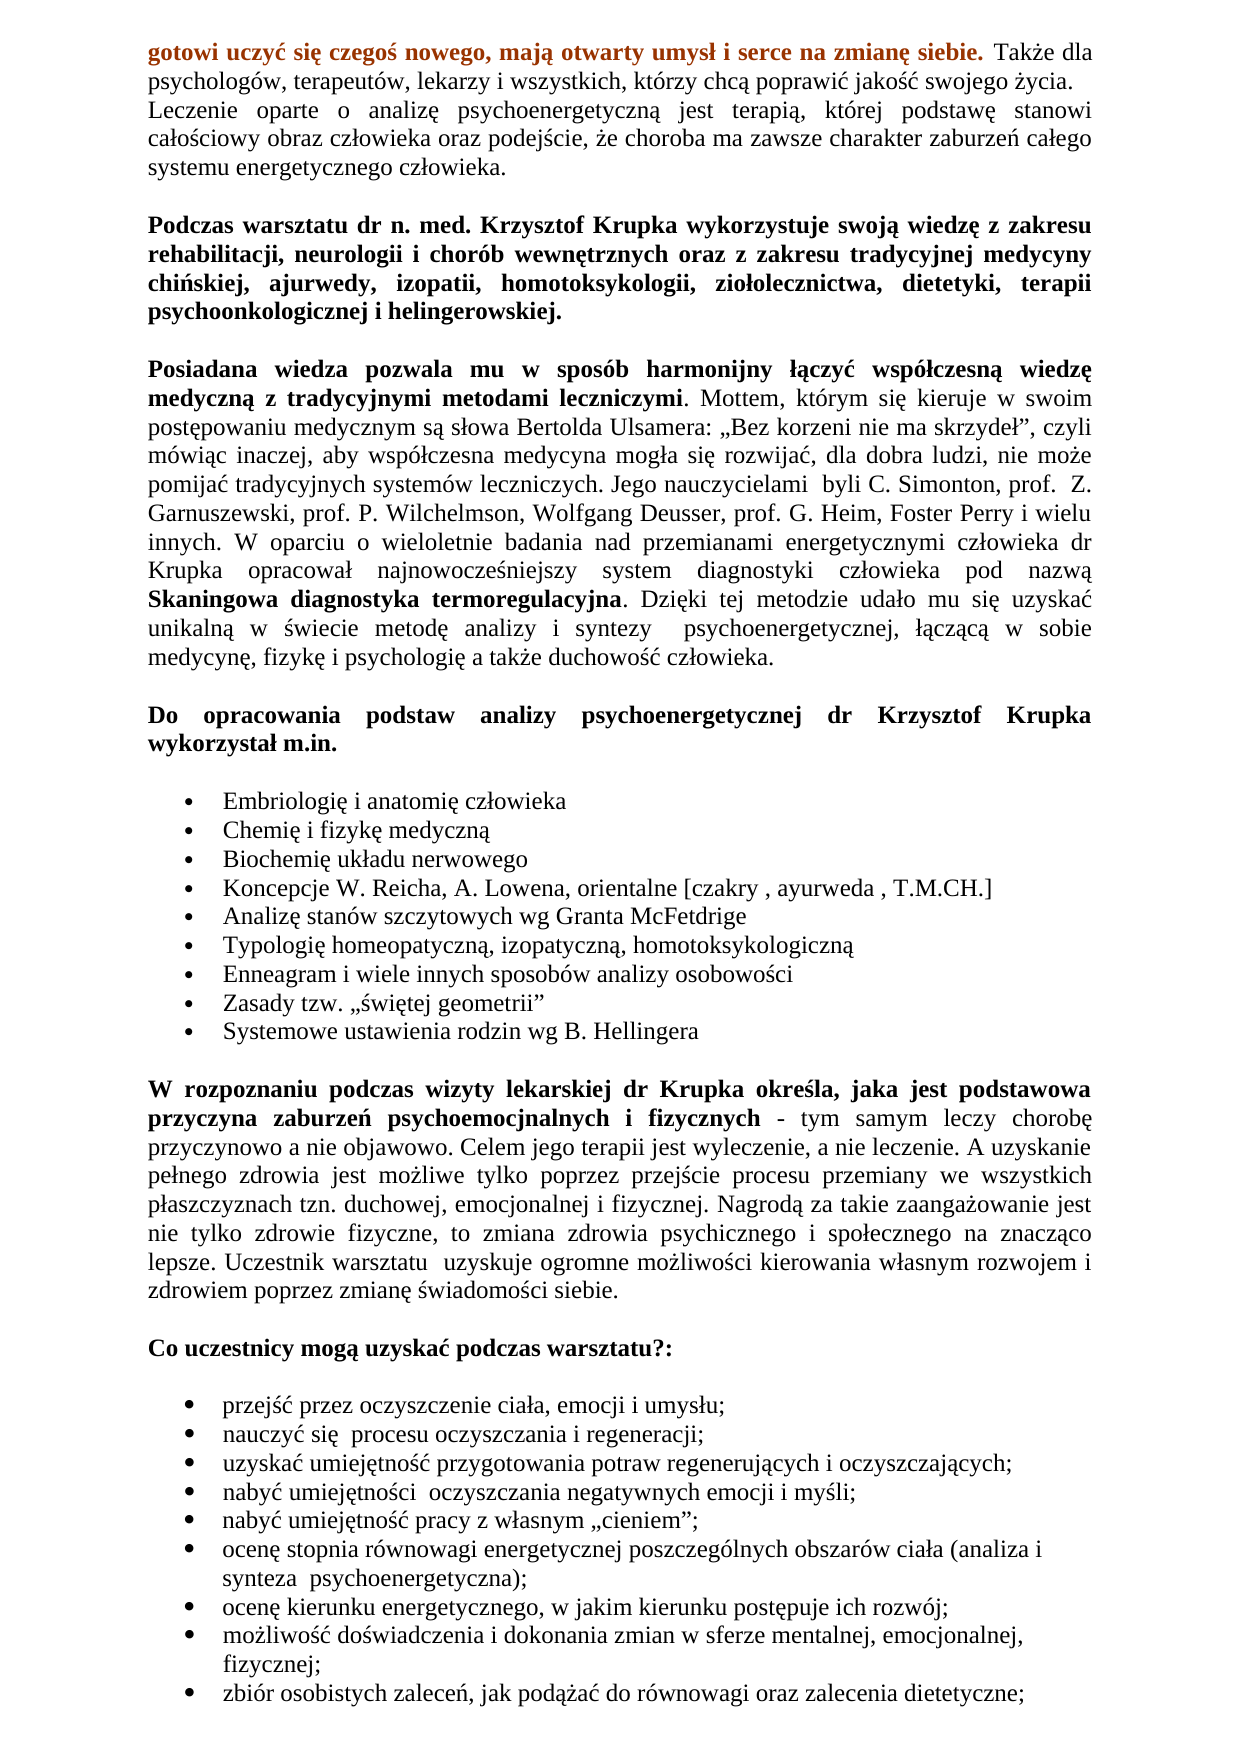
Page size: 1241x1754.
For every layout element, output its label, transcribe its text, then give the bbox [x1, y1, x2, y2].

list ocenę kierunku energetycznego, w jakim kierunku postępuje ich rozwój; [185, 1592, 1093, 1621]
list nauczyć się procesu oczyszczania i regeneracji; [185, 1419, 1093, 1448]
text W rozpoznaniu podczas wizyty lekarskiej dr Krupka określa, jaka jest podstawowa przyczyna zaburzeń psychoemocjnalnych i fizycznych - tym samym leczy chorobę przyczynowo a nie objawowo. Celem jego terapii jest wyleczenie, a nie leczenie. A uzyskanie pełnego zdrowia jest możliwe tylko poprzez przejście procesu przemiany we wszystkich płaszczyznach tzn. duchowej, emocjonalnej i fizycznej. Nagrodą za takie zaangażowanie jest nie tylko zdrowie fizyczne, to zmiana zdrowia psychicznego i społecznego na znacząco lepsze. Uczestnik warsztatu uzyskuje ogromne możliwości kierowania własnym rozwojem i zdrowiem poprzez zmianę świadomości siebie. [148, 1074, 1093, 1304]
list Embriologię i anatomię człowieka [185, 786, 1093, 815]
text Podczas warsztatu dr n. med. Krzysztof Krupka wykorzystuje swoją wiedzę z zakresu rehabilitacji, neurologii i chorób wewnętrznych oraz z zakresu tradycyjnej medycyny chińskiej, ajurwedy, izopatii, homotoksykologii, ziołolecznictwa, dietetyki, terapii psychoonkologicznej i helingerowskiej. [148, 210, 1093, 325]
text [148, 37, 1093, 95]
list przejść przez oczyszczenie ciała, emocji i umysłu; [185, 1391, 1093, 1419]
list Zasady tzw. „świętej geometrii” [185, 988, 1093, 1016]
list nabyć umiejętności oczyszczania negatywnych emocji i myśli; [185, 1477, 1093, 1506]
list Chemię i fizykę medyczną [185, 815, 1093, 844]
list uzyskać umiejętność przygotowania potraw regenerujących i oczyszczających; [185, 1448, 1093, 1477]
list Biochemię układu nerwowego [185, 844, 1093, 873]
list Enneagram i wiele innych sposobów analizy osobowości [185, 959, 1093, 988]
list Typologię homeopatyczną, izopatyczną, homotoksykologiczną [185, 930, 1093, 959]
list Systemowe ustawienia rodzin wg B. Hellingera [185, 1016, 1093, 1045]
text Leczenie oparte o analizę psychoenergetyczną jest terapią, której podstawę stanowi całościowy obraz człowieka oraz podejście, że choroba ma zawsze charakter zaburzeń całego systemu energetycznego człowieka. [148, 95, 1093, 181]
list Koncepcje W. Reicha, A. Lowena, orientalne [czakry , ayurweda , T.M.CH.] [185, 873, 1093, 901]
list możliwość doświadczenia i dokonania zmian w sferze mentalnej, emocjonalnej, fizycznej; [185, 1621, 1093, 1678]
list ocenę stopnia równowagi energetycznej poszczególnych obszarów ciała (analiza i synteza psychoenergetyczna); [185, 1534, 1093, 1592]
text Do opracowania podstaw analizy psychoenergetycznej dr Krzysztof Krupka wykorzystał m.in. [148, 700, 1093, 757]
text Posiadana wiedza pozwala mu w sposób harmonijny łączyć współczesną wiedzę medyczną z tradycyjnymi metodami leczniczymi. Mottem, którym się kieruje w swoim postępowaniu medycznym są słowa Bertolda Ulsamera: „Bez korzeni nie ma skrzydeł”, czyli mówiąc inaczej, aby współczesna medycyna mogła się rozwijać, dla dobra ludzi, nie może pomijać tradycyjnych systemów leczniczych. Jego nauczycielami byli C. Simonton, prof. Z. Garnuszewski, prof. P. Wilchelmson, Wolfgang Deusser, prof. G. Heim, Foster Perry i wielu innych. W oparciu o wieloletnie badania nad przemianami energetycznymi człowieka dr Krupka opracował najnowocześniejszy system diagnostyki człowieka pod nazwą Skaningowa diagnostyka termoregulacyjna. Dzięki tej metodzie udało mu się uzyskać unikalną w świecie metodę analizy i syntezy psychoenergetycznej, łączącą w sobie medycynę, fizykę i psychologię a także duchowość człowieka. [148, 354, 1093, 671]
list Analizę stanów szczytowych wg Granta McFetdrige [185, 901, 1093, 930]
text Co uczestnicy mogą uzyskać podczas warsztatu?: [148, 1333, 1093, 1362]
list zbiór osobistych zaleceń, jak podążać do równowagi oraz zalecenia dietetyczne; [185, 1678, 1093, 1707]
list nabyć umiejętność pracy z własnym „cieniem”; [185, 1506, 1093, 1534]
